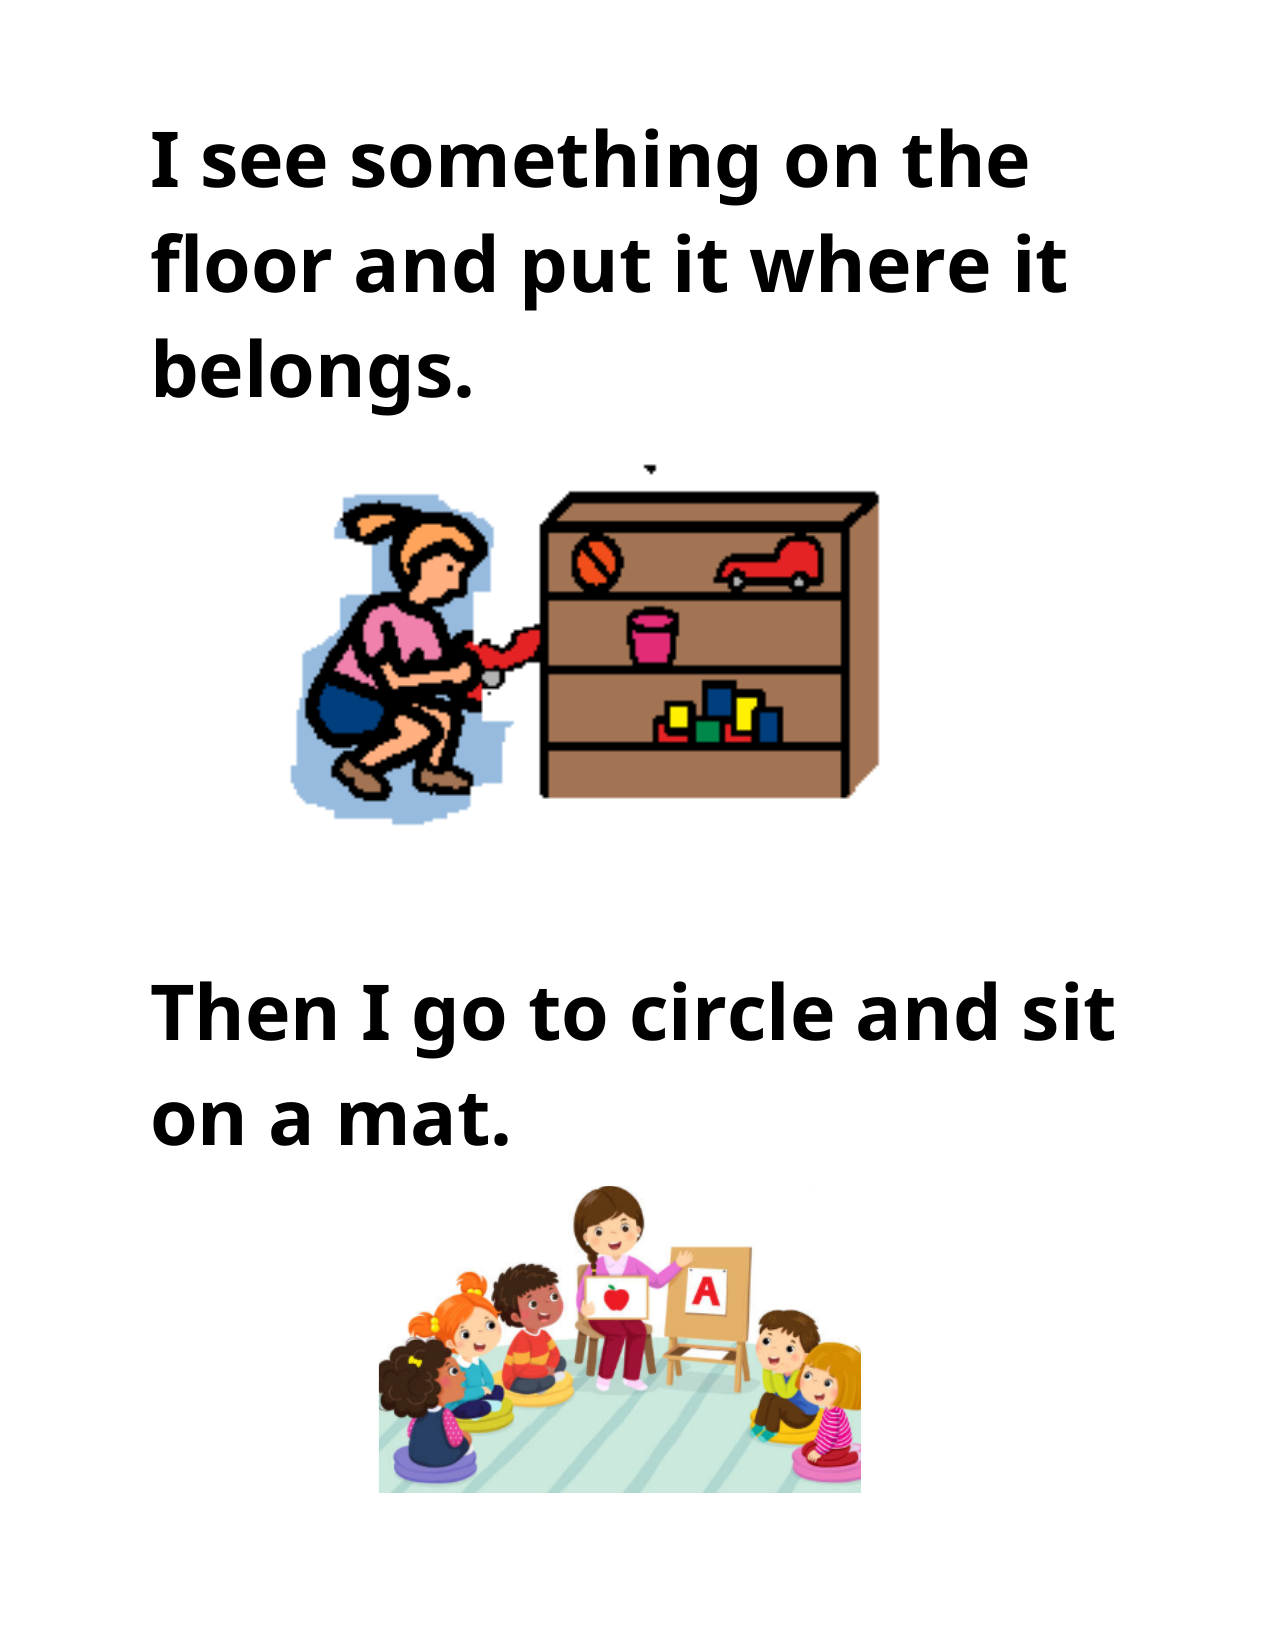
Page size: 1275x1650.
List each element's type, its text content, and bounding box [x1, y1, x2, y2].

text I see something on the floor and put it where it belongs. [150, 105, 1125, 420]
picture [150, 420, 894, 958]
text Then I go to circle and sit on a mat. [150, 957, 1125, 1167]
picture [378, 1186, 861, 1493]
